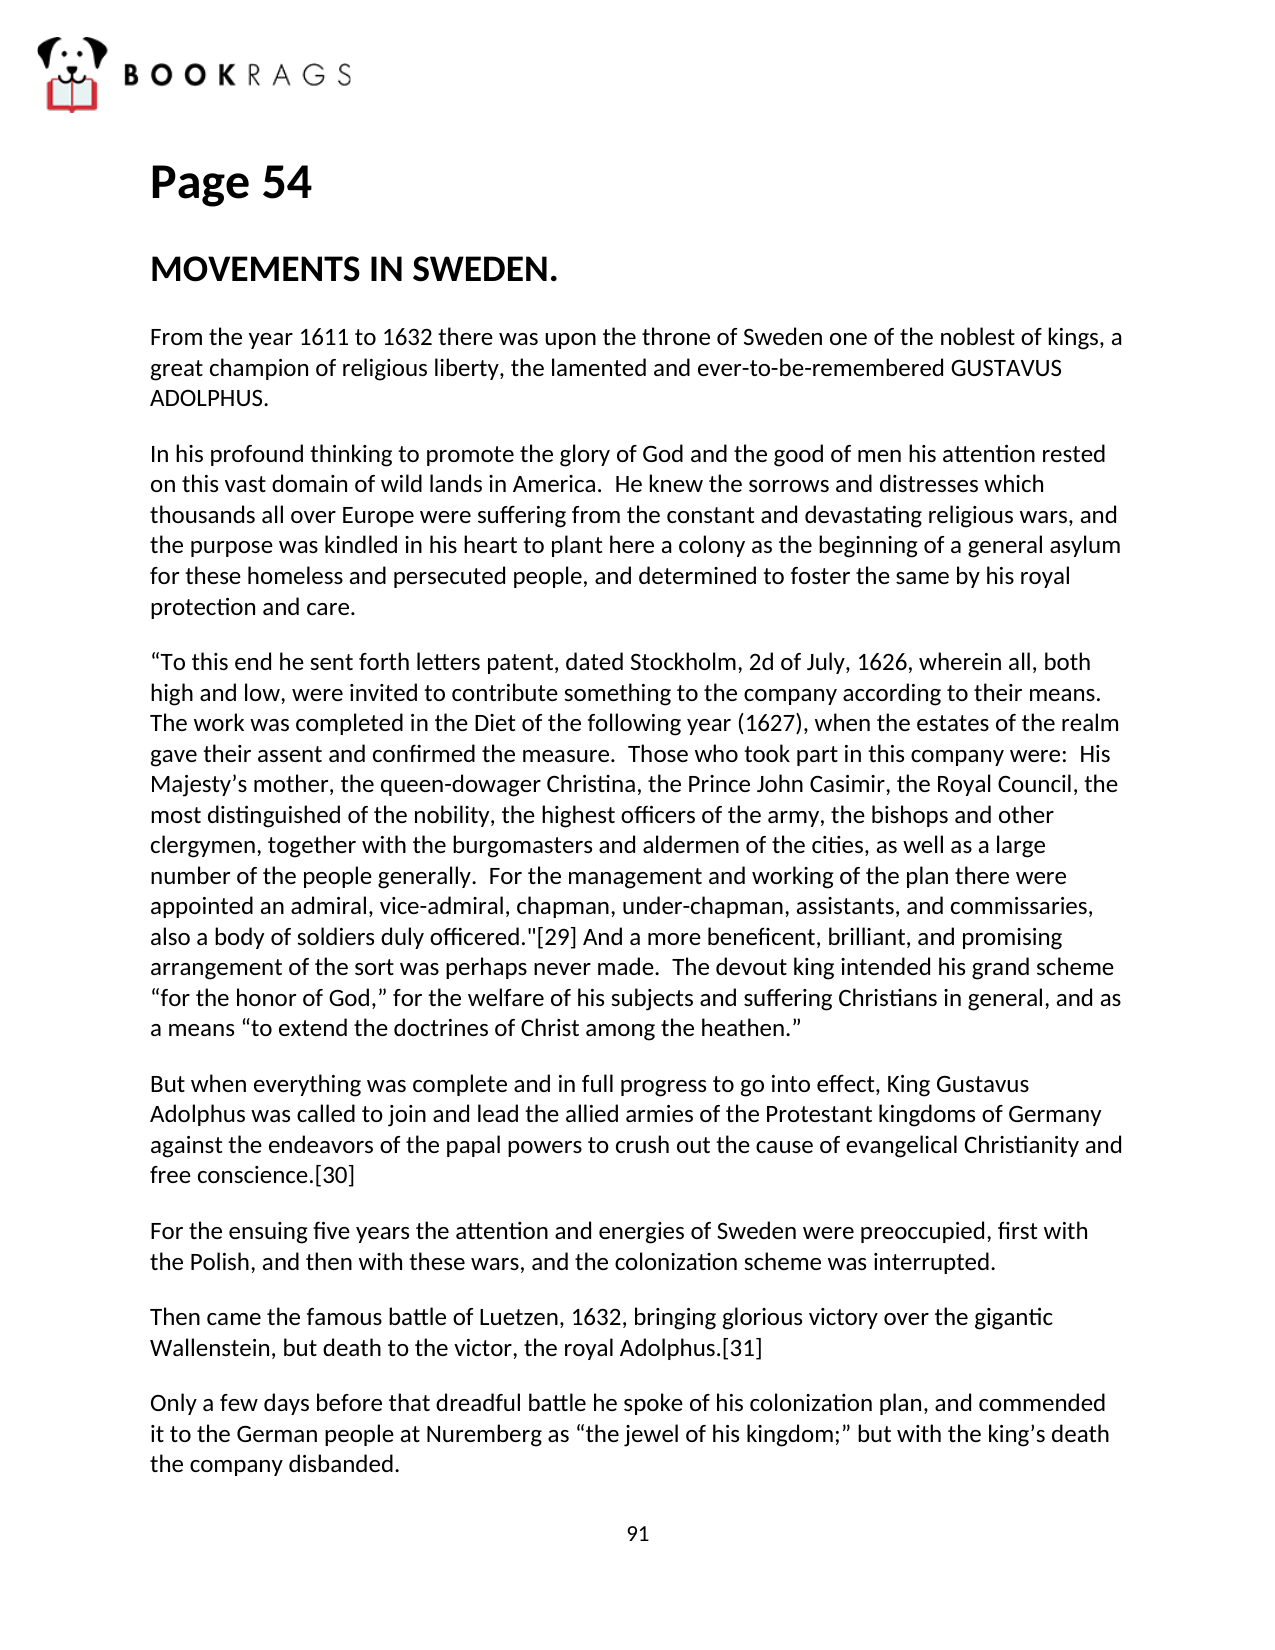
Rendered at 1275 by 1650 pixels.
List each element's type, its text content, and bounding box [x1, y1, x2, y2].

text Page 54 [150, 150, 1125, 211]
text But when everything was complete and in full progress to go into effect, King Gustavus Adolphus was called to join and lead the allied armies of the Protestant kingdoms of Germany against the endeavors of the papal powers to crush out the cause of evangelical Christianity and free conscience.[30] [150, 1068, 1125, 1190]
text For the ensuing five years the attention and energies of Sweden were preoccupied, first with the Polish, and then with these wars, and the colonization scheme was interrupted. [150, 1215, 1125, 1276]
text In his profound thinking to promote the glory of God and the good of men his attention rested on this vast domain of wild lands in America. He knew the sorrows and distresses which thousands all over Europe were suffering from the constant and devastating religious wars, and the purpose was kindled in his heart to plant here a colony as the beginning of a general asylum for these homeless and persecuted people, and determined to foster the same by his royal protection and care. [150, 438, 1125, 621]
text “To this end he sent forth letters patent, dated Stockholm, 2d of July, 1626, wherein all, both high and low, were invited to contribute something to the company according to their means. The work was completed in the Diet of the following year (1627), when the estates of the realm gave their assent and confirmed the measure. Those who took part in this company were: His Majesty’s mother, the queen-dowager Christina, the Prince John Casimir, the Royal Council, the most distinguished of the nobility, the highest officers of the army, the bishops and other clergymen, together with the burgomasters and aldermen of the cities, as well as a large number of the people generally. For the management and working of the plan there were appointed an admiral, vice-admiral, chapman, under-chapman, assistants, and commissaries, also a body of soldiers duly officered."[29] And a more beneficent, brilliant, and promising arrangement of the sort was perhaps never made. The devout king intended his grand scheme “for the honor of God,” for the welfare of his subjects and suffering Christians in general, and as a means “to extend the doctrines of Christ among the heathen.” [150, 646, 1125, 1043]
text MOVEMENTS IN SWEDEN. [150, 244, 1125, 290]
picture [37, 37, 351, 113]
text Then came the famous battle of Luetzen, 1632, bringing glorious victory over the gigantic Wallenstein, but death to the victor, the royal Adolphus.[31] [150, 1301, 1125, 1362]
text Only a few days before that dreadful battle he spoke of his colonization plan, and commended it to the German people at Nuremberg as “the jewel of his kingdom;” but with the king’s death the company disbanded. [150, 1387, 1125, 1479]
text From the year 1611 to 1632 there was upon the throne of Sweden one of the noblest of kings, a great champion of religious liberty, the lamented and ever-to-be-remembered GUSTAVUS ADOLPHUS. [150, 322, 1125, 413]
